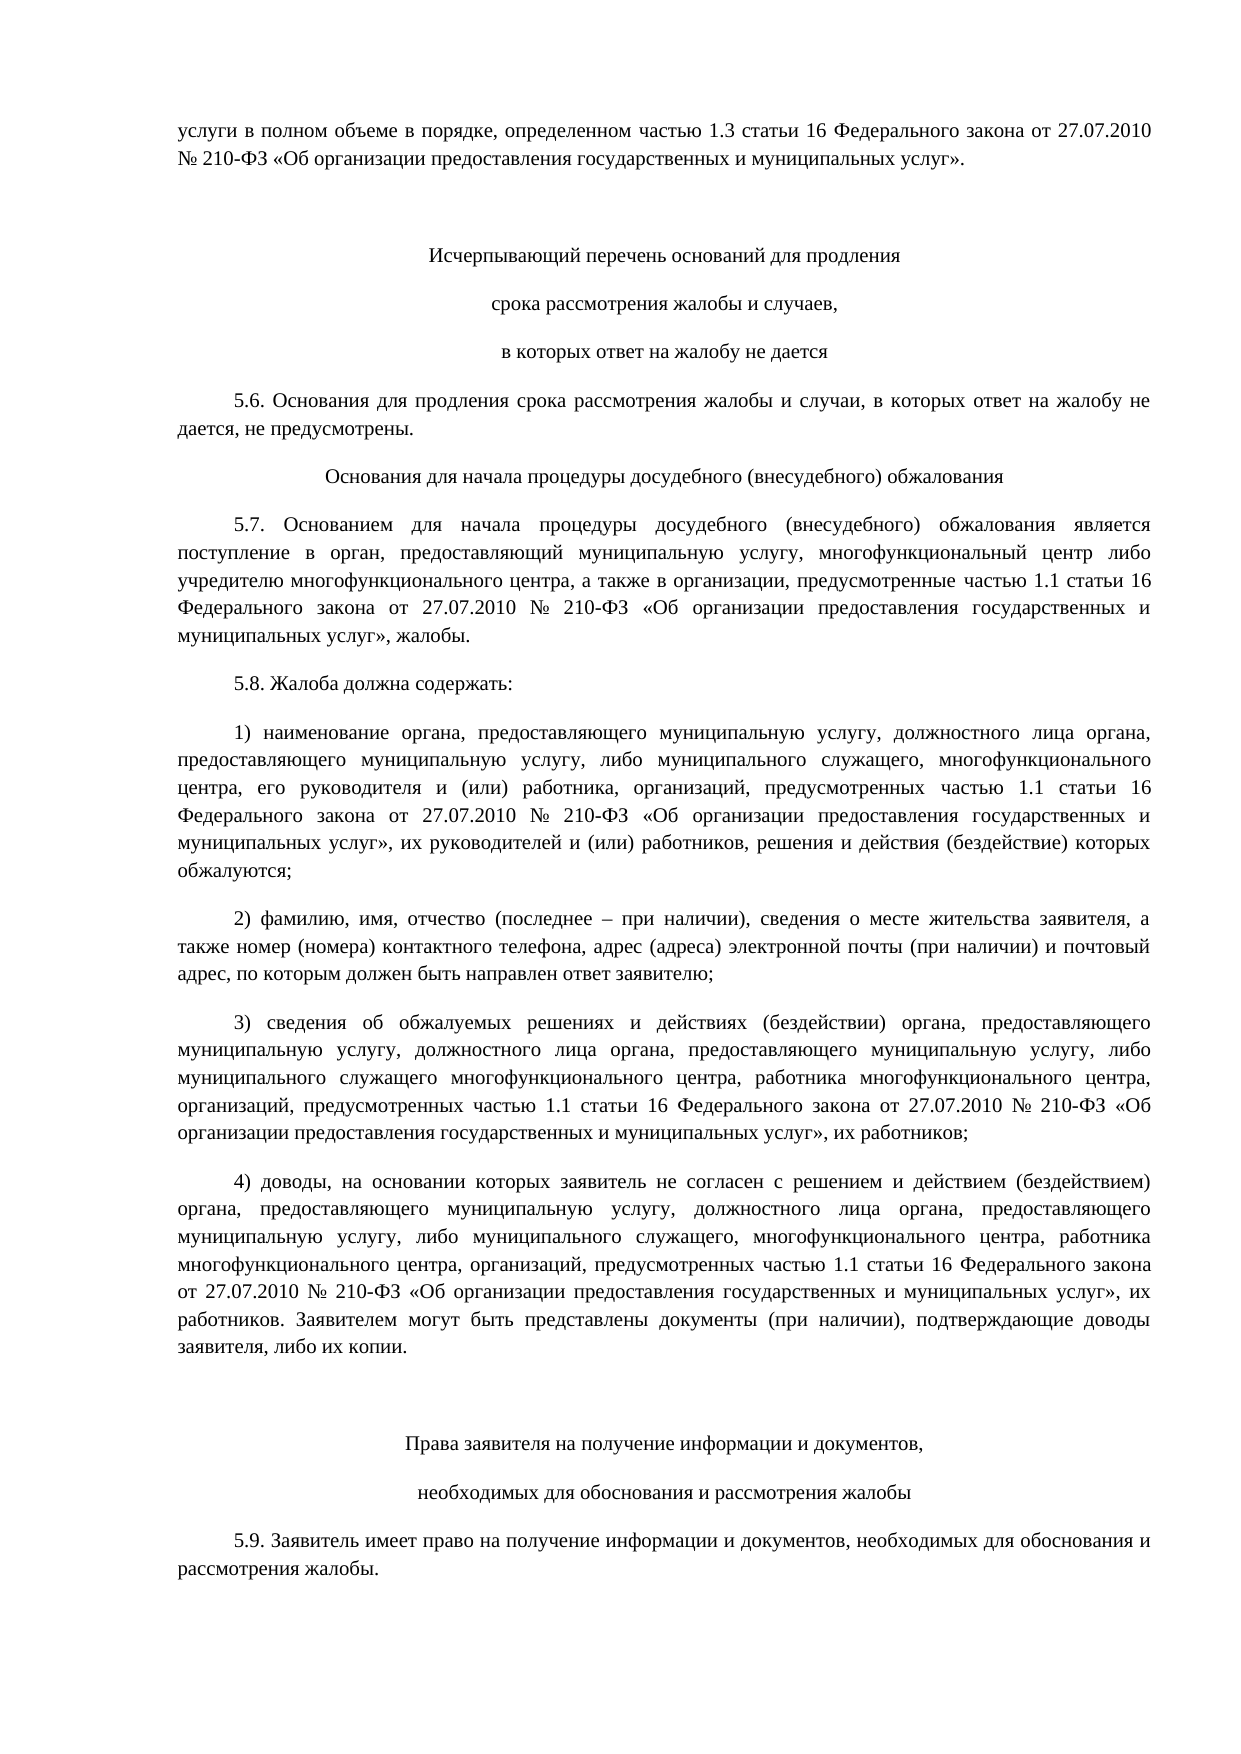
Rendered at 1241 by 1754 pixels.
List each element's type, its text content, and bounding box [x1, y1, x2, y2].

text 5.6. Основания для продления срока рассмотрения жалобы и случаи, в которых ответ на жалобу не дается, не предусмотрены. [177, 388, 1152, 439]
text 5.8. Жалоба должна содержать: [177, 671, 1152, 695]
text 4) доводы, на основании которых заявитель не согласен с решением и действием (бездействием) органа, предоставляющего муниципальную услугу, должностного лица органа, предоставляющего муниципальную услугу, либо муниципального служащего, многофункционального центра, работника многофункционального центра, организаций, предусмотренных частью 1.1 статьи 16 Федерального закона от 27.07.2010 № 210-ФЗ «Об организации предоставления государственных и муниципальных услуг», их работников. Заявителем могут быть представлены документы (при наличии), подтверждающие доводы заявителя, либо их копии. [177, 1169, 1152, 1358]
text Права заявителя на получение информации и документов, [177, 1431, 1152, 1455]
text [177, 118, 1152, 170]
text 2) фамилию, имя, отчество (последнее – при наличии), сведения о месте жительства заявителя, а также номер (номера) контактного телефона, адрес (адреса) электронной почты (при наличии) и почтовый адрес, по которым должен быть направлен ответ заявителю; [177, 906, 1152, 985]
text 5.9. Заявитель имеет право на получение информации и документов, необходимых для обоснования и рассмотрения жалобы. [177, 1528, 1152, 1580]
text срока рассмотрения жалобы и случаев, [177, 291, 1152, 315]
text в которых ответ на жалобу не дается [177, 339, 1152, 363]
text 1) наименование органа, предоставляющего муниципальную услугу, должностного лица органа, предоставляющего муниципальную услугу, либо муниципального служащего, многофункционального центра, его руководителя и (или) работника, организаций, предусмотренных частью 1.1 статьи 16 Федерального закона от 27.07.2010 № 210-ФЗ «Об организации предоставления государственных и муниципальных услуг», их руководителей и (или) работников, решения и действия (бездействие) которых обжалуются; [177, 720, 1152, 882]
text 3) сведения об обжалуемых решениях и действиях (бездействии) органа, предоставляющего муниципальную услугу, должностного лица органа, предоставляющего муниципальную услугу, либо муниципального служащего многофункционального центра, работника многофункционального центра, организаций, предусмотренных частью 1.1 статьи 16 Федерального закона от 27.07.2010 № 210-ФЗ «Об организации предоставления государственных и муниципальных услуг», их работников; [177, 1010, 1152, 1144]
text необходимых для обоснования и рассмотрения жалобы [177, 1479, 1152, 1504]
text 5.7. Основанием для начала процедуры досудебного (внесудебного) обжалования является поступление в орган, предоставляющий муниципальную услугу, многофункциональный центр либо учредителю многофункционального центра, а также в организации, предусмотренные частью 1.1 статьи 16 Федерального закона от 27.07.2010 № 210-ФЗ «Об организации предоставления государственных и муниципальных услуг», жалобы. [177, 512, 1152, 647]
text Основания для начала процедуры досудебного (внесудебного) обжалования [177, 464, 1152, 488]
text Исчерпывающий перечень оснований для продления [177, 243, 1152, 267]
